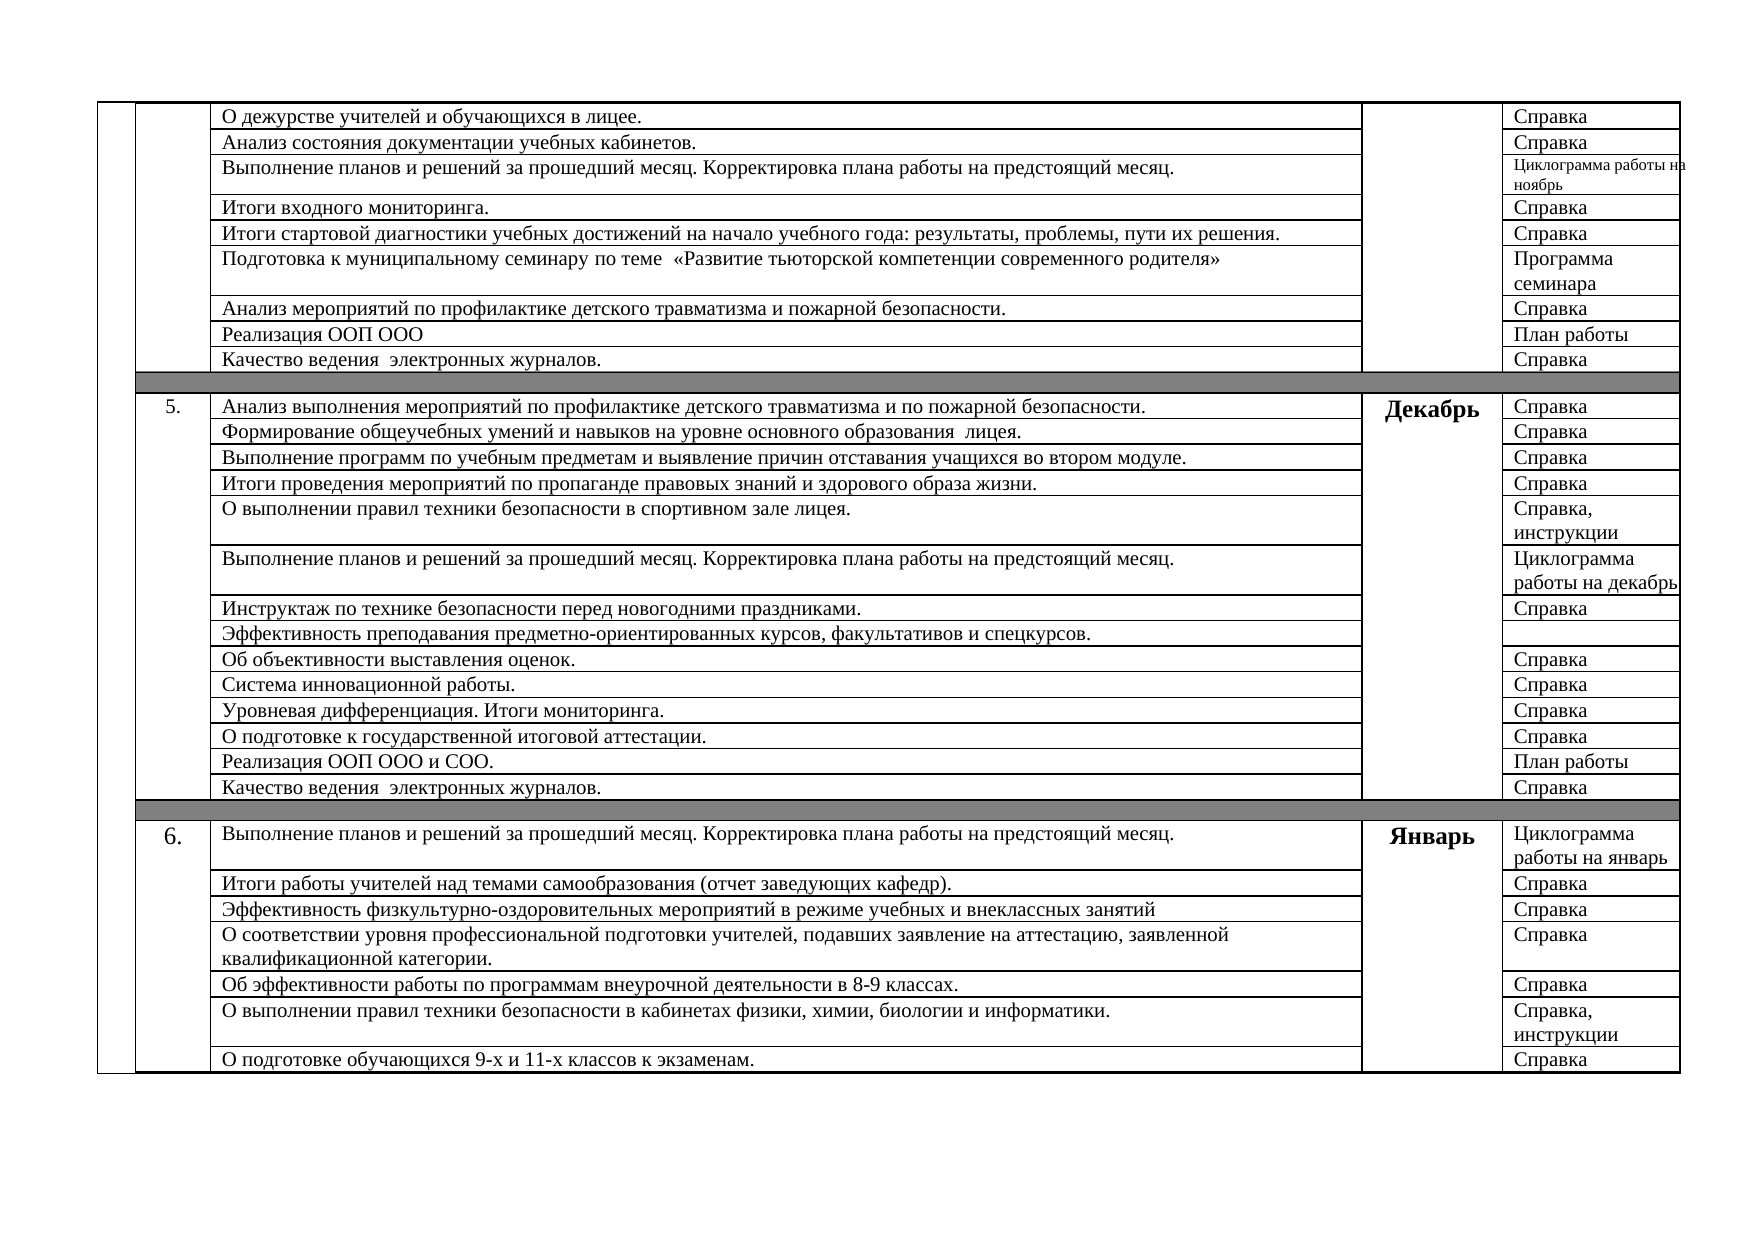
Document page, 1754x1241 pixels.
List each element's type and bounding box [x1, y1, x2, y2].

table_cell [1503, 1047, 1679, 1071]
table_cell [211, 871, 1361, 895]
table_cell [211, 246, 1361, 295]
table_cell [1503, 621, 1679, 645]
table_cell [211, 775, 1361, 799]
table_cell [1503, 871, 1679, 895]
table_cell [1503, 596, 1679, 620]
table_cell [211, 972, 1361, 996]
table_cell [136, 821, 210, 1071]
table_cell [211, 1047, 1361, 1071]
table_cell [1503, 897, 1679, 921]
table_cell [211, 724, 1361, 748]
table_cell [1503, 155, 1679, 194]
table_cell [211, 546, 1361, 594]
table_cell [211, 897, 1361, 921]
table_cell [1503, 419, 1679, 443]
table_cell [211, 195, 1361, 219]
table_cell [1363, 394, 1502, 799]
table_cell [1503, 394, 1679, 418]
table_cell [211, 322, 1361, 346]
table_cell [1503, 672, 1679, 697]
table_cell [1503, 104, 1679, 128]
table_cell [1503, 998, 1679, 1046]
table_cell [1363, 821, 1502, 1071]
table_cell [211, 221, 1361, 245]
table_cell [1503, 445, 1679, 469]
table_cell [211, 496, 1361, 544]
table_cell [211, 394, 1361, 418]
table_cell [1503, 195, 1679, 219]
table_cell [1503, 496, 1679, 544]
table_cell [1503, 698, 1679, 722]
table_cell [211, 596, 1361, 620]
table_cell [211, 347, 1361, 371]
table_cell [1503, 724, 1679, 748]
table_cell [211, 647, 1361, 671]
table_cell [1503, 296, 1679, 320]
table_cell [1503, 647, 1679, 671]
table_cell [1503, 322, 1679, 346]
table_cell [1503, 347, 1679, 371]
table_cell [1503, 221, 1679, 245]
table_cell [211, 104, 1361, 128]
table_cell [211, 445, 1361, 469]
table_cell [136, 394, 210, 799]
table_cell [1363, 104, 1502, 371]
table_cell [1503, 775, 1679, 799]
table_cell [211, 749, 1361, 773]
table_cell [1503, 972, 1679, 996]
table_cell [1503, 749, 1679, 773]
table_cell [1503, 130, 1679, 154]
table_cell [211, 419, 1361, 443]
table_cell [211, 698, 1361, 722]
table_cell [1503, 821, 1679, 869]
table_cell [211, 155, 1361, 194]
table_cell [98, 103, 135, 1073]
table_cell [1503, 471, 1679, 495]
table_cell [211, 296, 1361, 320]
table_cell [211, 621, 1361, 645]
table_cell [211, 672, 1361, 697]
table_cell [1503, 546, 1679, 594]
table_cell [211, 130, 1361, 154]
table_cell [136, 104, 210, 371]
table_cell [211, 821, 1361, 869]
table_cell [211, 471, 1361, 495]
table_cell [1503, 922, 1679, 970]
table_cell [1503, 246, 1679, 295]
table_cell [211, 998, 1361, 1046]
table_cell [211, 922, 1361, 970]
